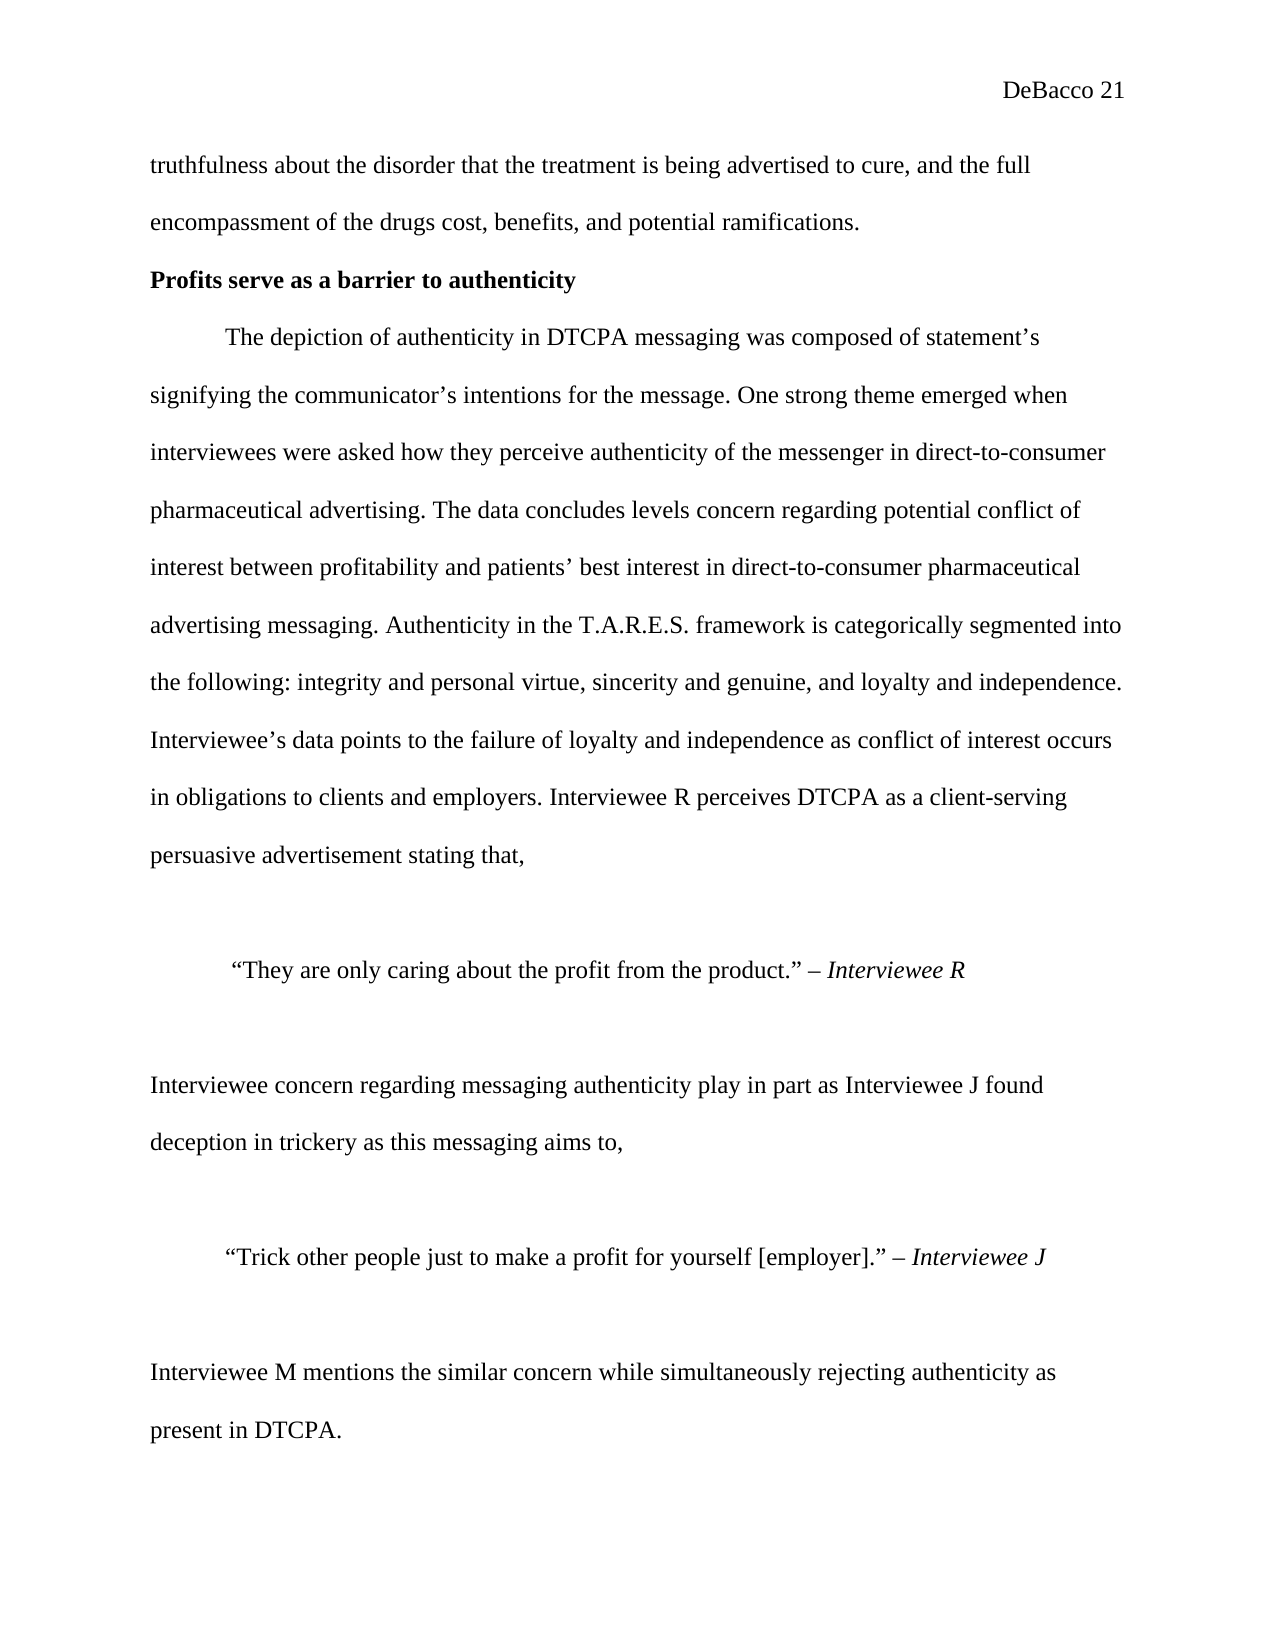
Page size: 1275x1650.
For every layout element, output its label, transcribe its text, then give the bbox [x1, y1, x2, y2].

text Interviewee M mentions the similar concern while simultaneously rejecting authenticity as present in DTCPA. [150, 1357, 1125, 1444]
text “Trick other people just to make a profit for yourself [employer].” – Interviewee J [150, 1242, 1125, 1271]
text Interviewee concern regarding messaging authenticity play in part as Interviewee J found deception in trickery as this messaging aims to, [150, 1070, 1125, 1156]
text “They are only caring about the profit from the product.” – Interviewee R [150, 955, 1125, 984]
text Profits serve as a barrier to authenticity [150, 265, 1125, 294]
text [150, 150, 1125, 236]
text The depiction of authenticity in DTCPA messaging was composed of statement’s signifying the communicator’s intentions for the message. One strong theme emerged when interviewees were asked how they perceive authenticity of the messenger in direct-to-consumer pharmaceutical advertising. The data concludes levels concern regarding potential conflict of interest between profitability and patients’ best interest in direct-to-consumer pharmaceutical advertising messaging. Authenticity in the T.A.R.E.S. framework is categorically segmented into the following: integrity and personal virtue, sincerity and genuine, and loyalty and independence. Interviewee’s data points to the failure of loyalty and independence as conflict of interest occurs in obligations to clients and employers. Interviewee R perceives DTCPA as a client-serving persuasive advertisement stating that, [150, 322, 1125, 869]
